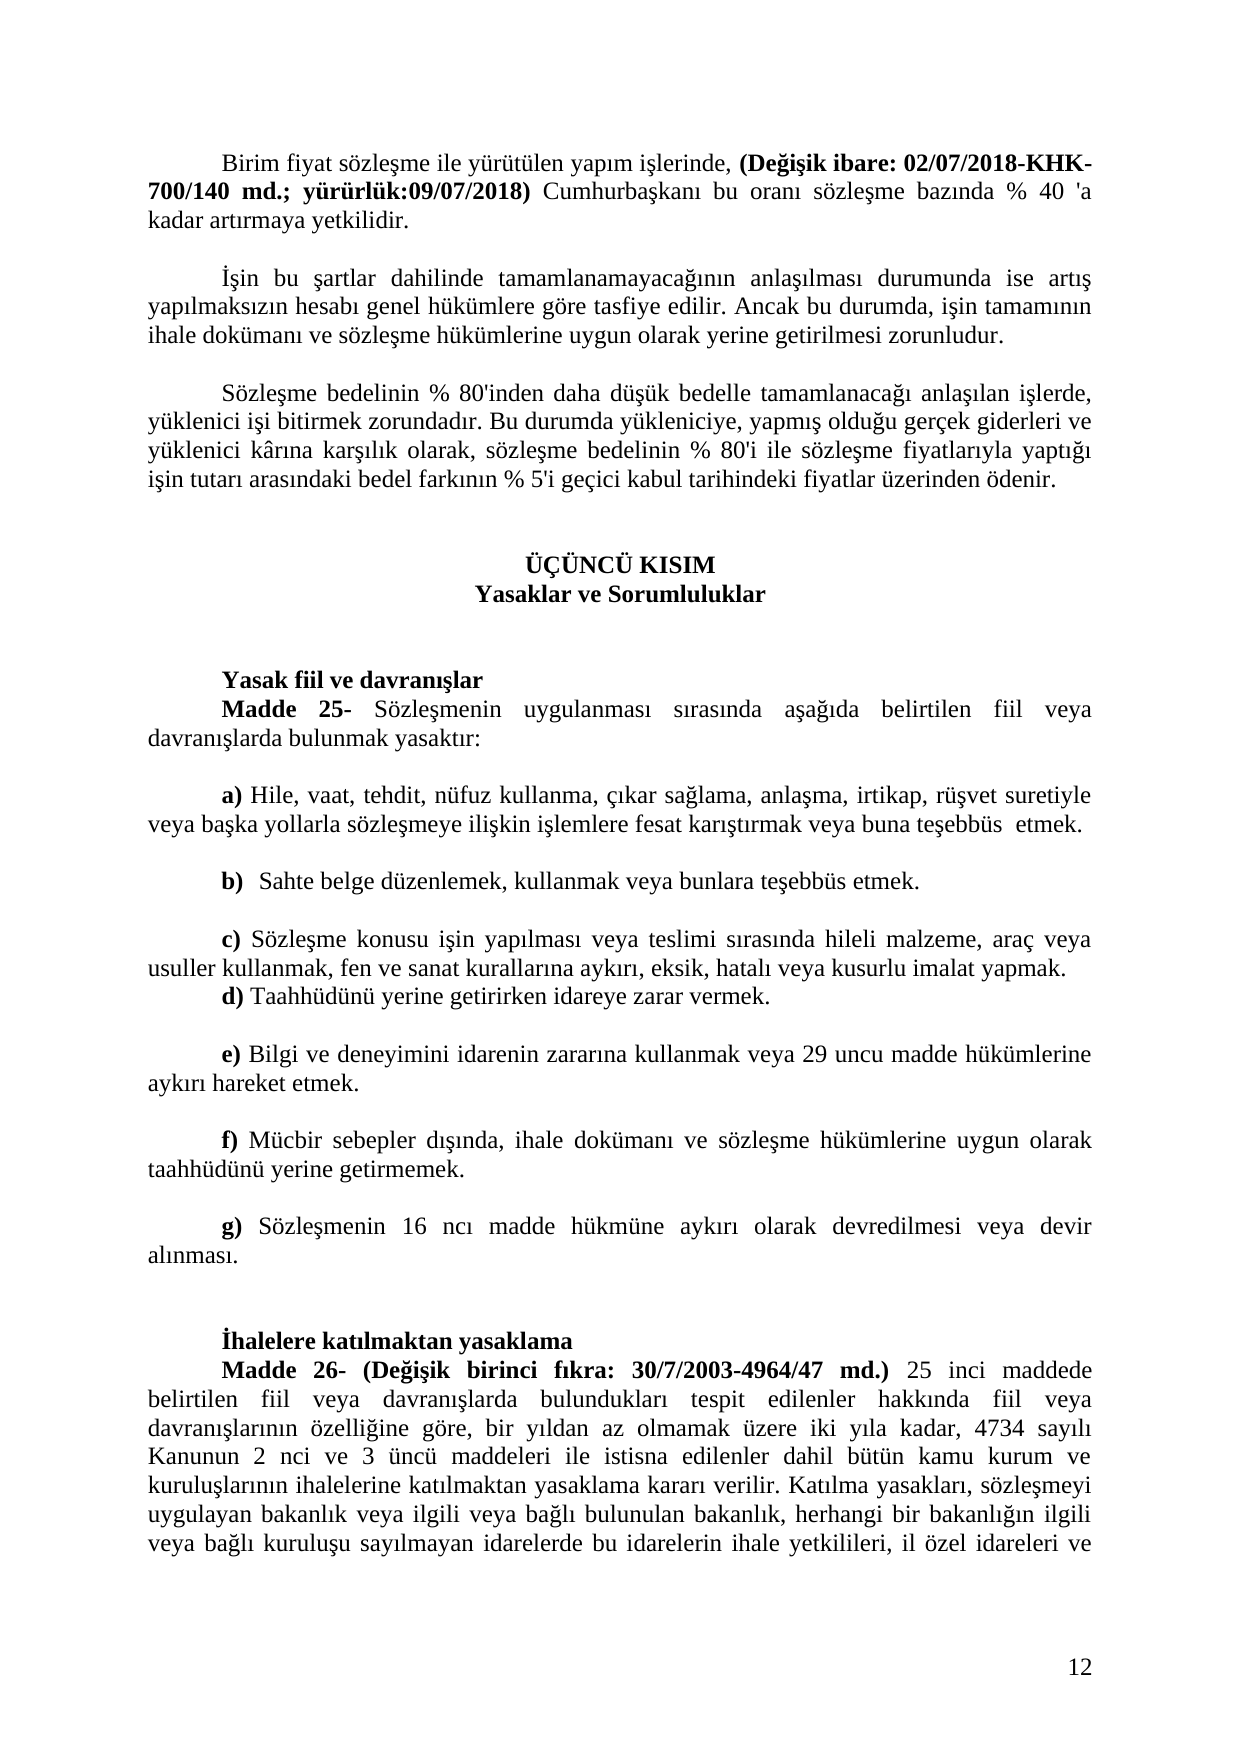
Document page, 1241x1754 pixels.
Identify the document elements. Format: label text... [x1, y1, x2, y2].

text Sözleşme bedelinin % 80'inden daha düşük bedelle tamamlanacağı anlaşılan işlerde, yüklenici işi bitirmek zorundadır. Bu durumda yükleniciye, yapmış olduğu gerçek giderleri ve yüklenici kârına karşılık olarak, sözleşme bedelinin % 80'i ile sözleşme fiyatlarıyla yaptığı işin tutarı arasındaki bedel farkının % 5'i geçici kabul tarihindeki fiyatlar üzerinden ödenir. [148, 378, 1093, 493]
text ÜÇÜNCÜ KISIM [148, 550, 1093, 579]
text Birim fiyat sözleşme ile yürütülen yapım işlerinde, (Değişik ibare: 02/07/2018-KHK-700/140 md.; yürürlük:09/07/2018) Cumhurbaşkanı bu oranı sözleşme bazında % 40 'a kadar artırmaya yetkilidir. [148, 148, 1093, 234]
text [148, 1355, 1093, 1556]
text İhalelere katılmaktan yasaklama [148, 1326, 1093, 1355]
text d) Taahhüdünü yerine getirirken idareye zarar vermek. [148, 981, 1093, 1010]
text e) Bilgi ve deneyimini idarenin zararına kullanmak veya 29 uncu madde hükümlerine aykırı hareket etmek. [148, 1039, 1093, 1096]
text Yasaklar ve Sorumluluklar [148, 579, 1093, 608]
text c) Sözleşme konusu işin yapılması veya teslimi sırasında hileli malzeme, araç veya usuller kullanmak, fen ve sanat kurallarına aykırı, eksik, hatalı veya kusurlu imalat yapmak. [148, 924, 1093, 981]
text a) Hile, vaat, tehdit, nüfuz kullanma, çıkar sağlama, anlaşma, irtikap, rüşvet suretiyle veya başka yollarla sözleşmeye ilişkin işlemlere fesat karıştırmak veya buna teşebbüs etmek. [148, 780, 1093, 838]
text g) Sözleşmenin 16 ncı madde hükmüne aykırı olarak devredilmesi veya devir alınması. [148, 1211, 1093, 1269]
text Madde 25- Sözleşmenin uygulanması sırasında aşağıda belirtilen fiil veya davranışlarda bulunmak yasaktır: [148, 694, 1093, 751]
text f) Mücbir sebepler dışında, ihale dokümanı ve sözleşme hükümlerine uygun olarak taahhüdünü yerine getirmemek. [148, 1125, 1093, 1183]
list Sahte belge düzenlemek, kullanmak veya bunlara teşebbüs etmek. [221, 866, 1093, 895]
text İşin bu şartlar dahilinde tamamlanamayacağının anlaşılması durumunda ise artış yapılmaksızın hesabı genel hükümlere göre tasfiye edilir. Ancak bu durumda, işin tamamının ihale dokümanı ve sözleşme hükümlerine uygun olarak yerine getirilmesi zorunludur. [148, 263, 1093, 349]
text Yasak fiil ve davranışlar [148, 665, 1093, 694]
